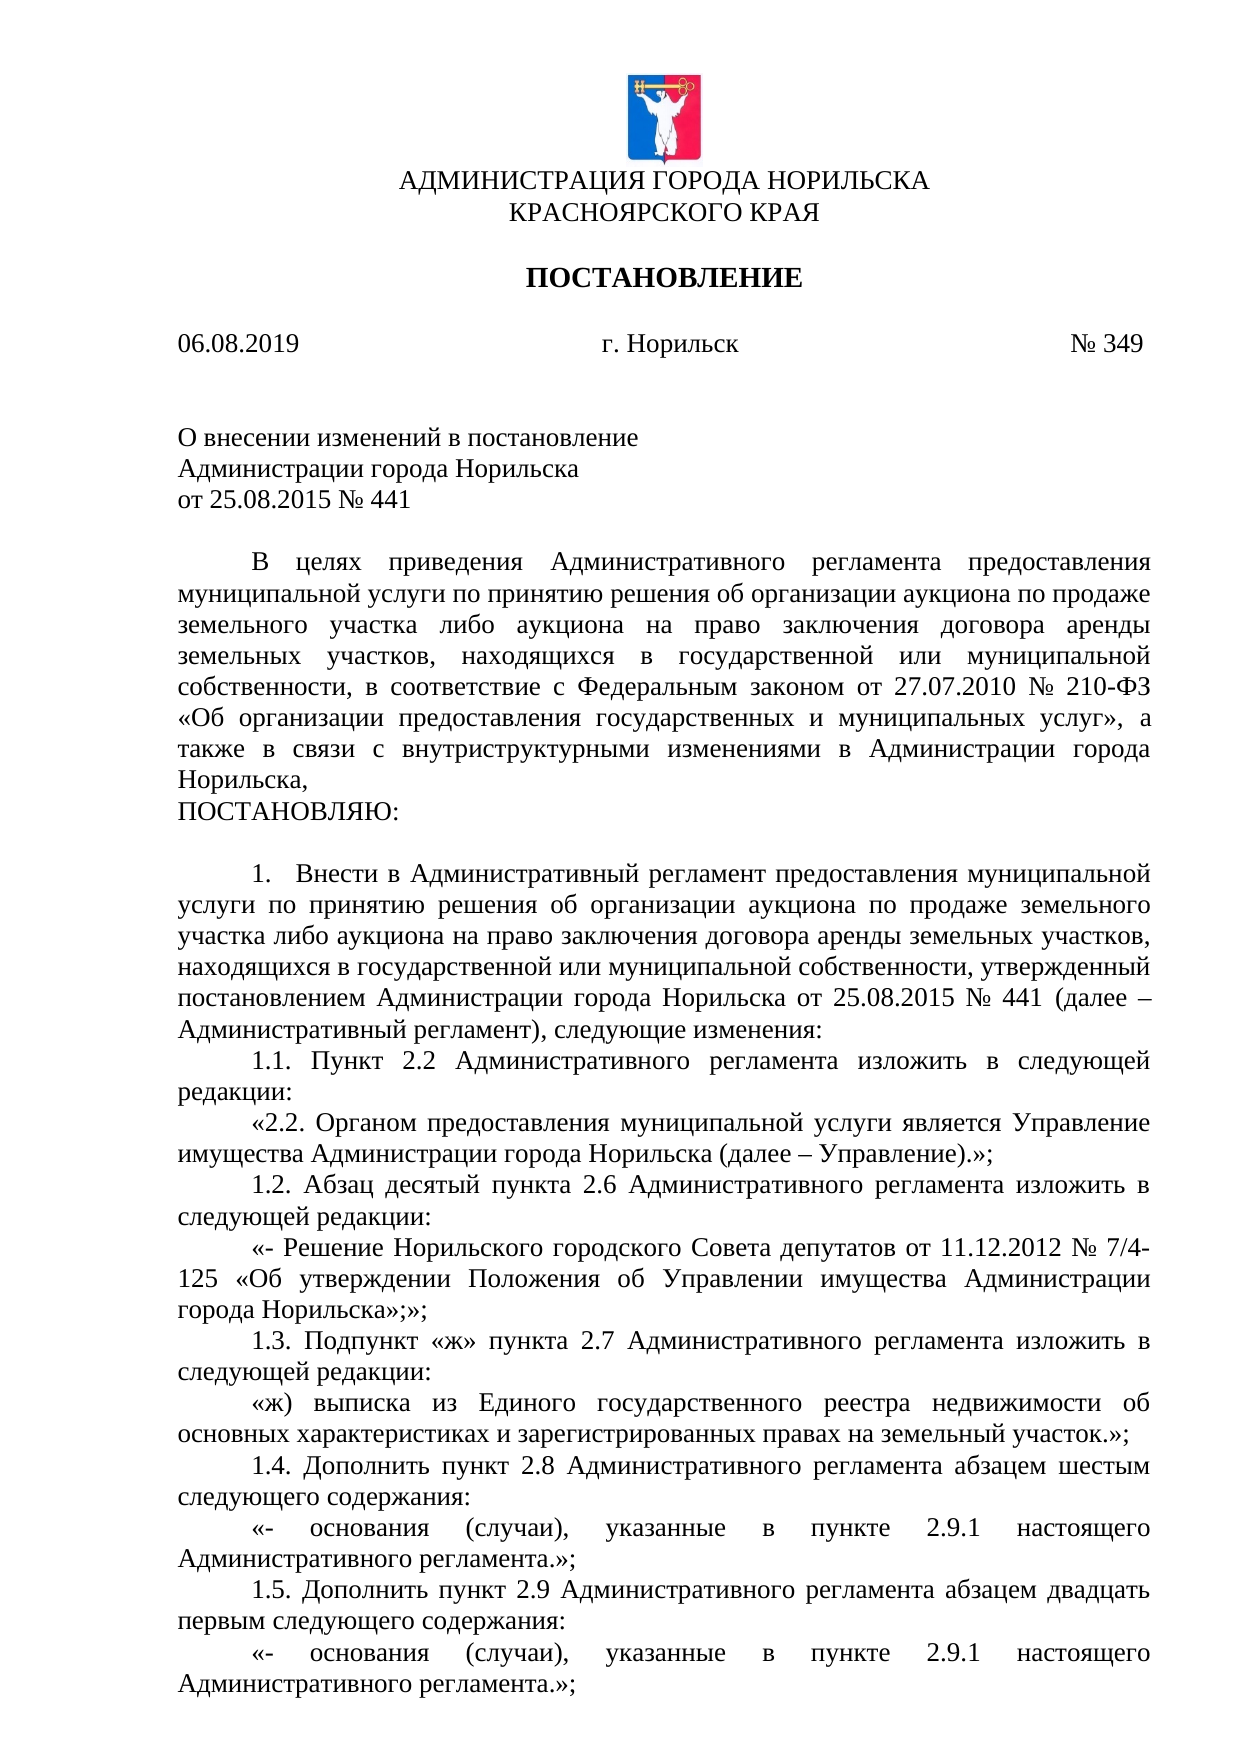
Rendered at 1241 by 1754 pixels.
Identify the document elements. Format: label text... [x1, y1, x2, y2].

text О внесении изменений в постановление [177, 421, 1152, 452]
text «2.2. Органом предоставления муниципальной услуги является Управление имущества Администрации города Норильска (далее – Управление).»; [177, 1106, 1152, 1168]
picture [626, 73, 703, 167]
text 1.2. Абзац десятый пункта 2.6 Административного регламента изложить в следующей редакции: [177, 1168, 1152, 1231]
text 1.5. Дополнить пункт 2.9 Административного регламента абзацем двадцать первым следующего содержания: [177, 1573, 1152, 1636]
list Внести в Административный регламент предоставления муниципальной услуги по принятию решения об организации аукциона по продаже земельного участка либо аукциона на право заключения договора аренды земельных участков, находящихся в государственной или муниципальной собственности, утвержденный постановлением Администрации города Норильска от 25.08.2015 № 441 (далее – Административный регламент), следующие изменения: [177, 857, 1152, 1044]
text Администрации города Норильска [177, 452, 1152, 483]
text ПОСТАНОВЛЕНИЕ [177, 260, 1152, 294]
text ПОСТАНОВЛЯЮ: [177, 795, 1152, 826]
text 06.08.2019 г. Норильск № 349 [177, 327, 1152, 359]
text АДМИНИСТРАЦИЯ ГОРОДА НОРИЛЬСКА [177, 166, 1152, 196]
text 1.3. Подпункт «ж» пункта 2.7 Административного регламента изложить в следующей редакции: [177, 1324, 1152, 1386]
text КРАСНОЯРСКОГО КРАЯ [177, 196, 1152, 227]
text В целях приведения Административного регламента предоставления муниципальной услуги по принятию решения об организации аукциона по продаже земельного участка либо аукциона на право заключения договора аренды земельных участков, находящихся в государственной или муниципальной собственности, в соответствие с Федеральным законом от 27.07.2010 № 210-ФЗ «Об организации предоставления государственных и муниципальных услуг», а также в связи с внутриструктурными изменениями в Администрации города Норильска, [177, 546, 1152, 795]
text от 25.08.2015 № 441 [177, 483, 1152, 514]
text 1.4. Дополнить пункт 2.8 Административного регламента абзацем шестым следующего содержания: [177, 1449, 1152, 1511]
text «ж) выписка из Единого государственного реестра недвижимости об основных характеристиках и зарегистрированных правах на земельный участок.»; [177, 1386, 1152, 1449]
text «- Решение Норильского городского Совета депутатов от 11.12.2012 № 7/4-125 «Об утверждении Положения об Управлении имущества Администрации города Норильска»;»; [177, 1231, 1152, 1324]
text «- основания (случаи), указанные в пункте 2.9.1 настоящего Административного регламента.»; [177, 1511, 1152, 1573]
text «- основания (случаи), указанные в пункте 2.9.1 настоящего Административного регламента.»; [177, 1636, 1152, 1698]
text 1.1. Пункт 2.2 Административного регламента изложить в следующей редакции: [177, 1044, 1152, 1106]
